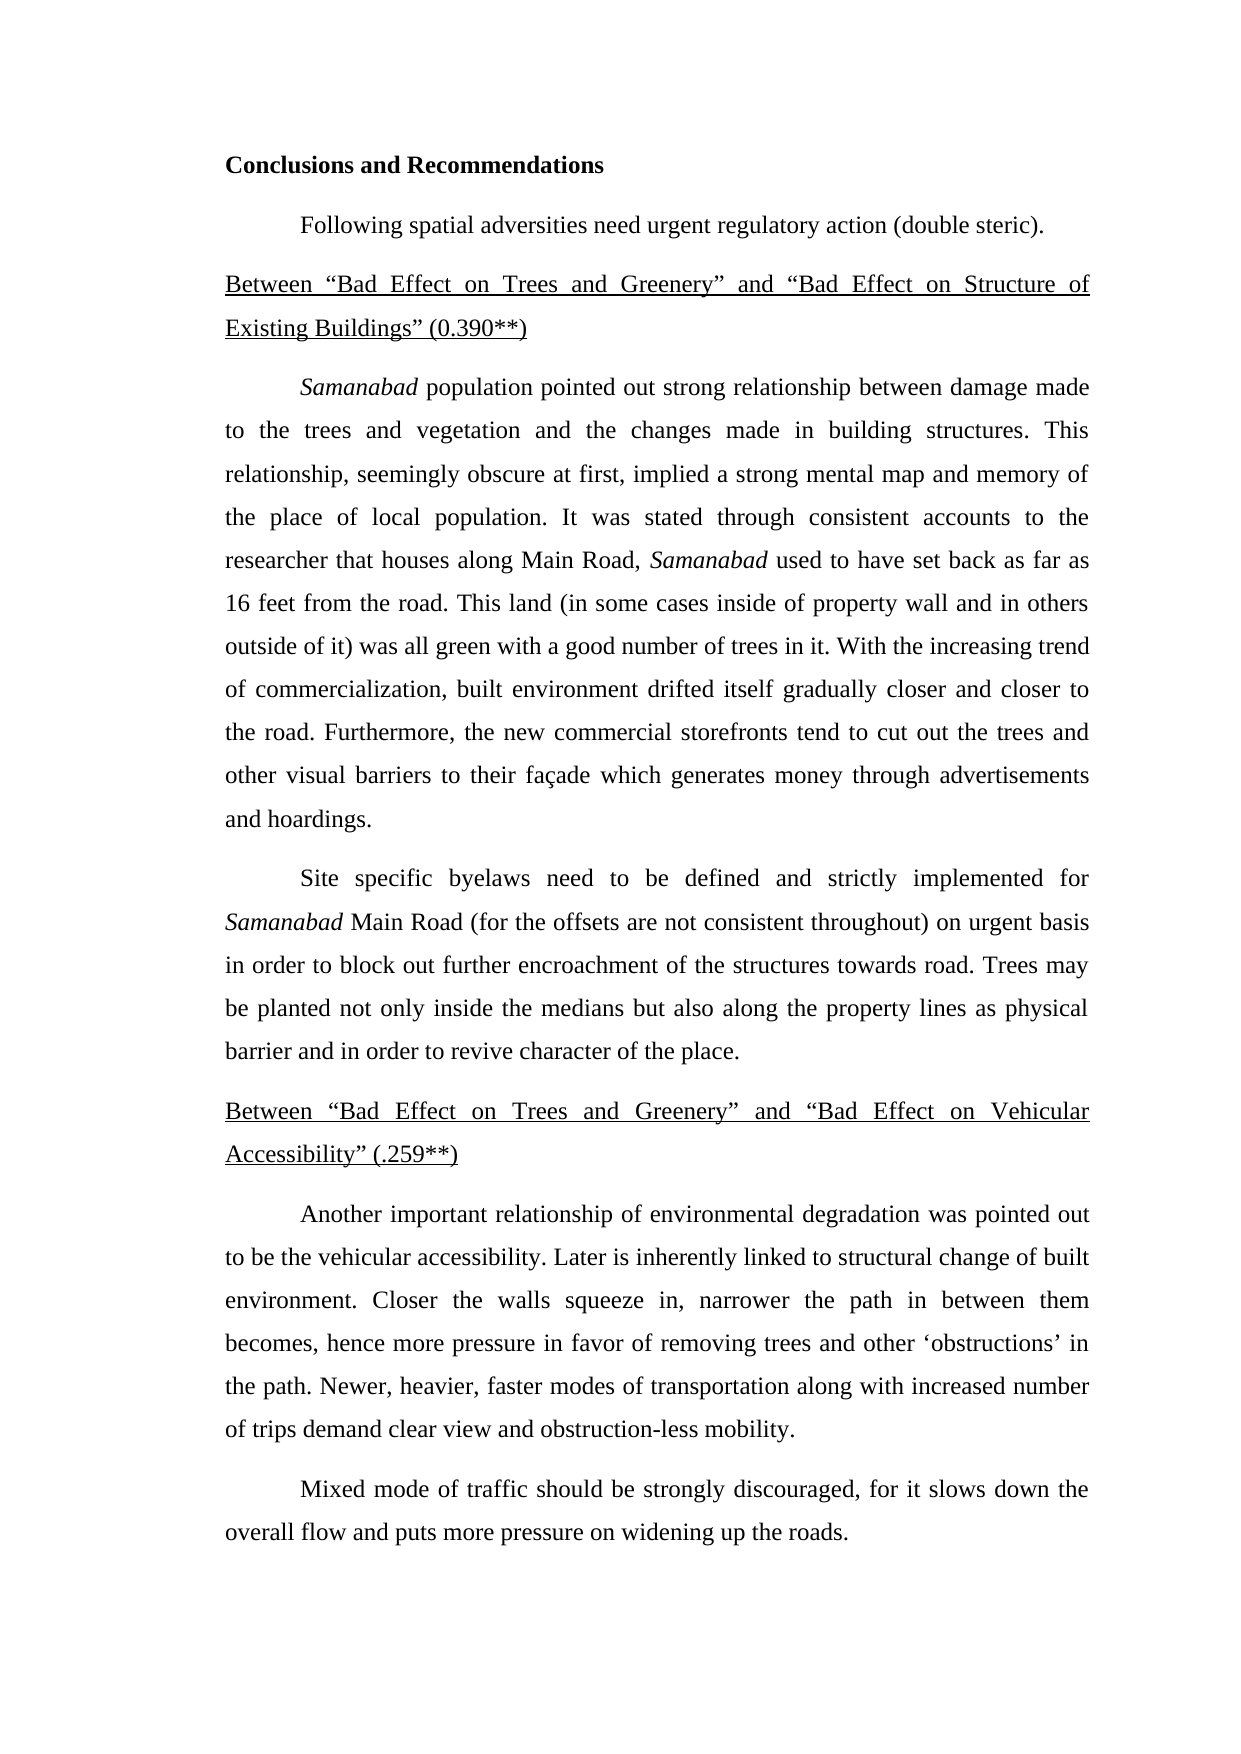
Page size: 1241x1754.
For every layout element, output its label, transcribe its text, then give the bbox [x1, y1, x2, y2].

text Between “Bad Effect on Trees and Greenery” and “Bad Effect on Structure of Existing Buildings” (0.390**) [225, 296, 1090, 341]
text Between “Bad Effect on Trees and Greenery” and “Bad Effect on Vehicular Accessibility” (.259**) [225, 1122, 1090, 1168]
text Site specific byelaws need to be defined and strictly implemented for Samanabad Main Road (for the offsets are not consistent throughout) on urgent basis in order to block out further encroachment of the structures towards road. Trees may be planted not only inside the medians but also along the property lines as physical barrier and in order to revive character of the place. [225, 863, 1090, 1065]
text Samanabad population pointed out strong relationship between damage made to the trees and vegetation and the changes made in building structures. This relationship, seemingly obscure at first, implied a strong mental map and memory of the place of local population. It was stated through consistent accounts to the researcher that houses along Main Road, Samanabad used to have set back as far as 16 feet from the road. This land (in some cases inside of property wall and in others outside of it) was all green with a good number of trees in it. With the increasing trend of commercialization, built environment drifted itself gradually closer and closer to the road. Furthermore, the new commercial storefronts tend to cut out the trees and other visual barriers to their façade which generates money through advertisements and hoardings. [225, 372, 1090, 832]
text Another important relationship of environmental degradation was pointed out to be the vehicular accessibility. Later is inherently linked to structural change of built environment. Closer the walls squeeze in, narrower the path in between them becomes, hence more pressure in favor of removing trees and other ‘obstructions’ in the path. Newer, heavier, faster modes of transportation along with increased number of trips demand clear view and obstruction-less mobility. [225, 1199, 1090, 1443]
text Following spatial adversities need urgent regulatory action (double steric). [225, 210, 1090, 238]
text Mixed mode of traffic should be strongly discouraged, for it slows down the overall flow and puts more pressure on widening up the roads. [225, 1474, 1090, 1546]
text Conclusions and Recommendations [150, 150, 1090, 179]
text Between “Bad Effect on Trees and Greenery” and “Bad Effect on Structure of Existing Buildings” (0.390**) [225, 269, 1090, 294]
text Between “Bad Effect on Trees and Greenery” and “Bad Effect on Vehicular Accessibility” (.259**) [225, 1096, 1090, 1121]
